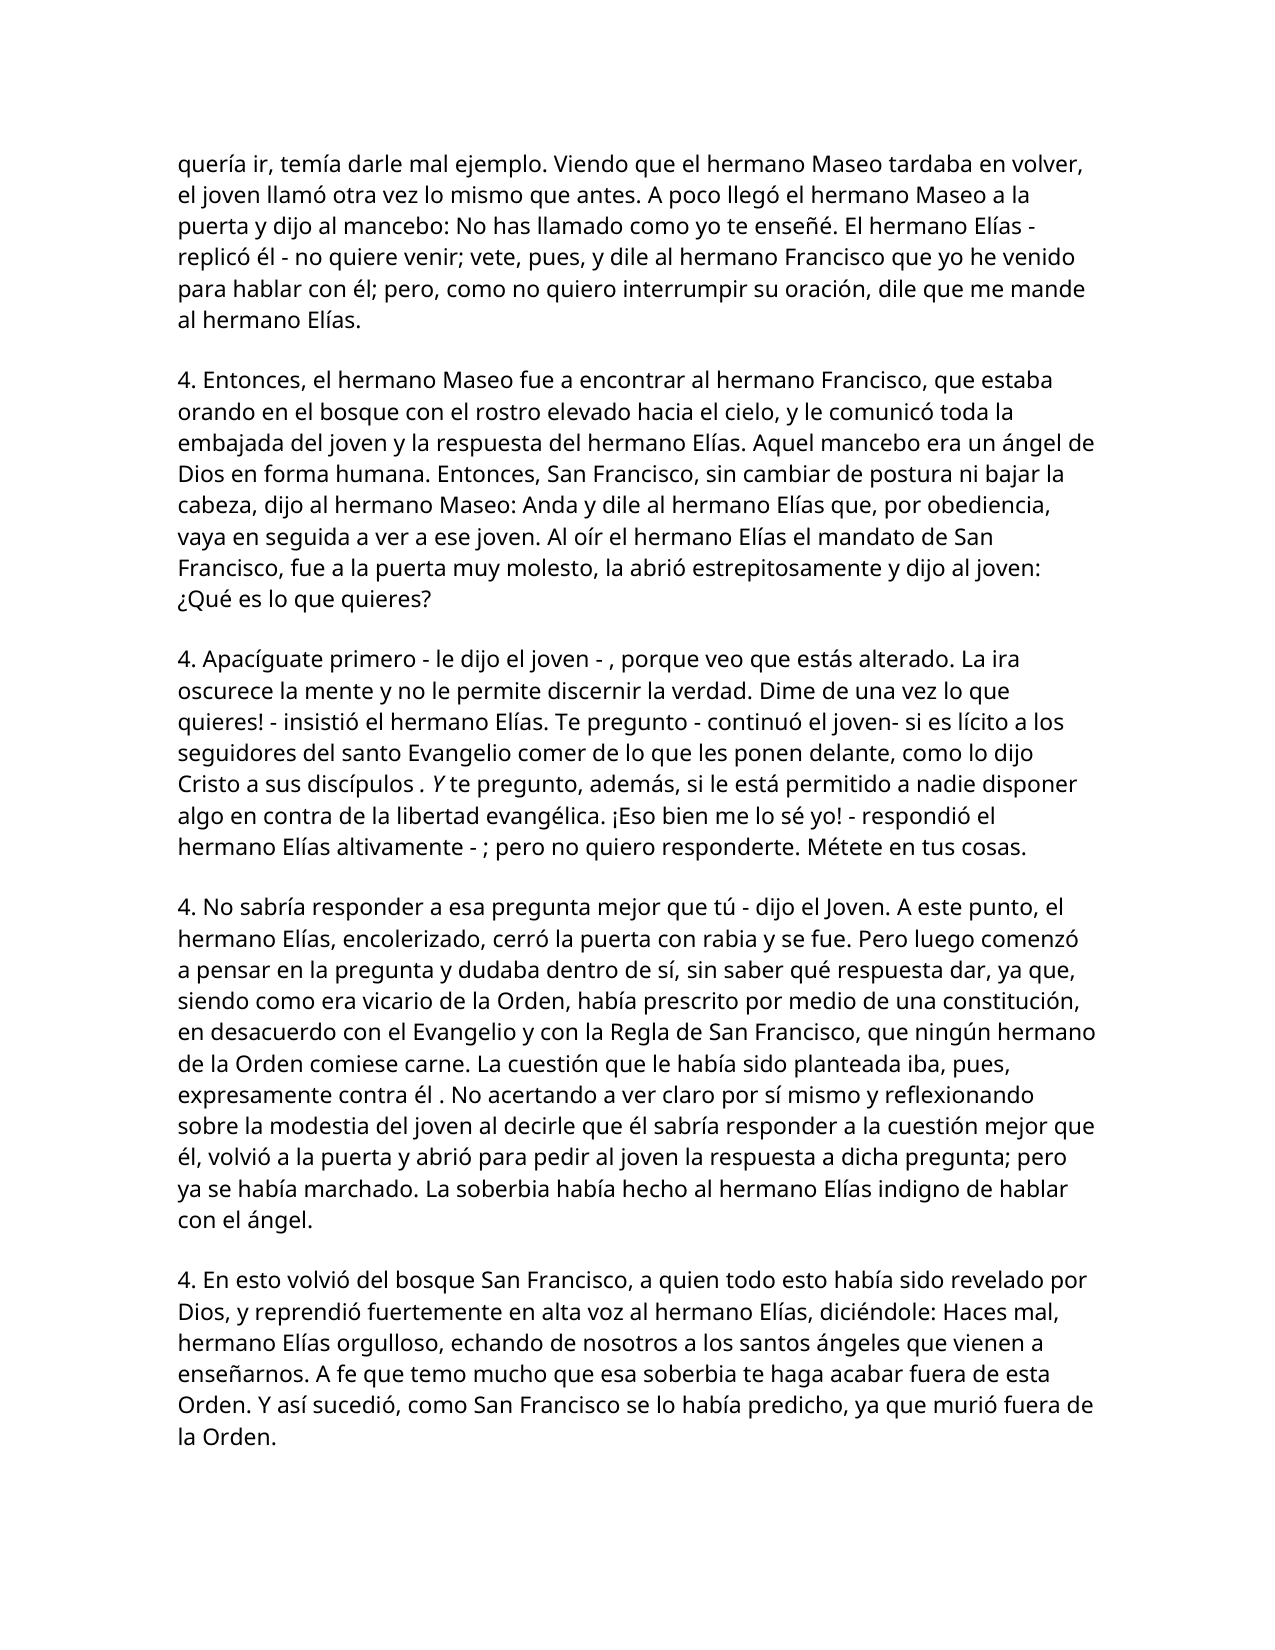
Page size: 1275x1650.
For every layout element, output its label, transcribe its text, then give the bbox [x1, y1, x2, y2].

text 4. No sabría responder a esa pregunta mejor que tú - dijo el Joven. A este punto, el hermano Elías, encolerizado, cerró la puerta con rabia y se fue. Pero luego comenzó a pensar en la pregunta y dudaba dentro de sí, sin saber qué respuesta dar, ya que, siendo como era vicario de la Orden, había prescrito por medio de una constitución, en desacuerdo con el Evangelio y con la Regla de San Francisco, que ningún hermano de la Orden comiese carne. La cuestión que le había sido planteada iba, pues, expresamente contra él . No acertando a ver claro por sí mismo y reflexionando sobre la modestia del joven al decirle que él sabría responder a la cuestión mejor que él, volvió a la puerta y abrió para pedir al joven la respuesta a dicha pregunta; pero ya se había marchado. La soberbia había hecho al hermano Elías indigno de hablar con el ángel. [177, 891, 1098, 1235]
text 4. En esto volvió del bosque San Francisco, a quien todo esto había sido revelado por Dios, y reprendió fuertemente en alta voz al hermano Elías, diciéndole: Haces mal, hermano Elías orgulloso, echando de nosotros a los santos ángeles que vienen a enseñarnos. A fe que temo mucho que esa soberbia te haga acabar fuera de esta Orden. Y así sucedió, como San Francisco se lo había predicho, ya que murió fuera de la Orden. [177, 1264, 1098, 1452]
text 4. Apacíguate primero - le dijo el joven - , porque veo que estás alterado. La ira oscurece la mente y no le permite discernir la verdad. Dime de una vez lo que quieres! - insistió el hermano Elías. Te pregunto - continuó el joven- si es lícito a los seguidores del santo Evangelio comer de lo que les ponen delante, como lo dijo Cristo a sus discípulos . Y te pregunto, además, si le está permitido a nadie disponer algo en contra de la libertad evangélica. ¡Eso bien me lo sé yo! - respondió el hermano Elías altivamente - ; pero no quiero responderte. Métete en tus cosas. [177, 643, 1098, 862]
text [177, 148, 1098, 335]
text 4. Entonces, el hermano Maseo fue a encontrar al hermano Francisco, que estaba orando en el bosque con el rostro elevado hacia el cielo, y le comunicó toda la embajada del joven y la respuesta del hermano Elías. Aquel mancebo era un ángel de Dios en forma humana. Entonces, San Francisco, sin cambiar de postura ni bajar la cabeza, dijo al hermano Maseo: Anda y dile al hermano Elías que, por obediencia, vaya en seguida a ver a ese joven. Al oír el hermano Elías el mandato de San Francisco, fue a la puerta muy molesto, la abrió estrepitosamente y dijo al joven: ¿Qué es lo que quieres? [177, 364, 1098, 614]
